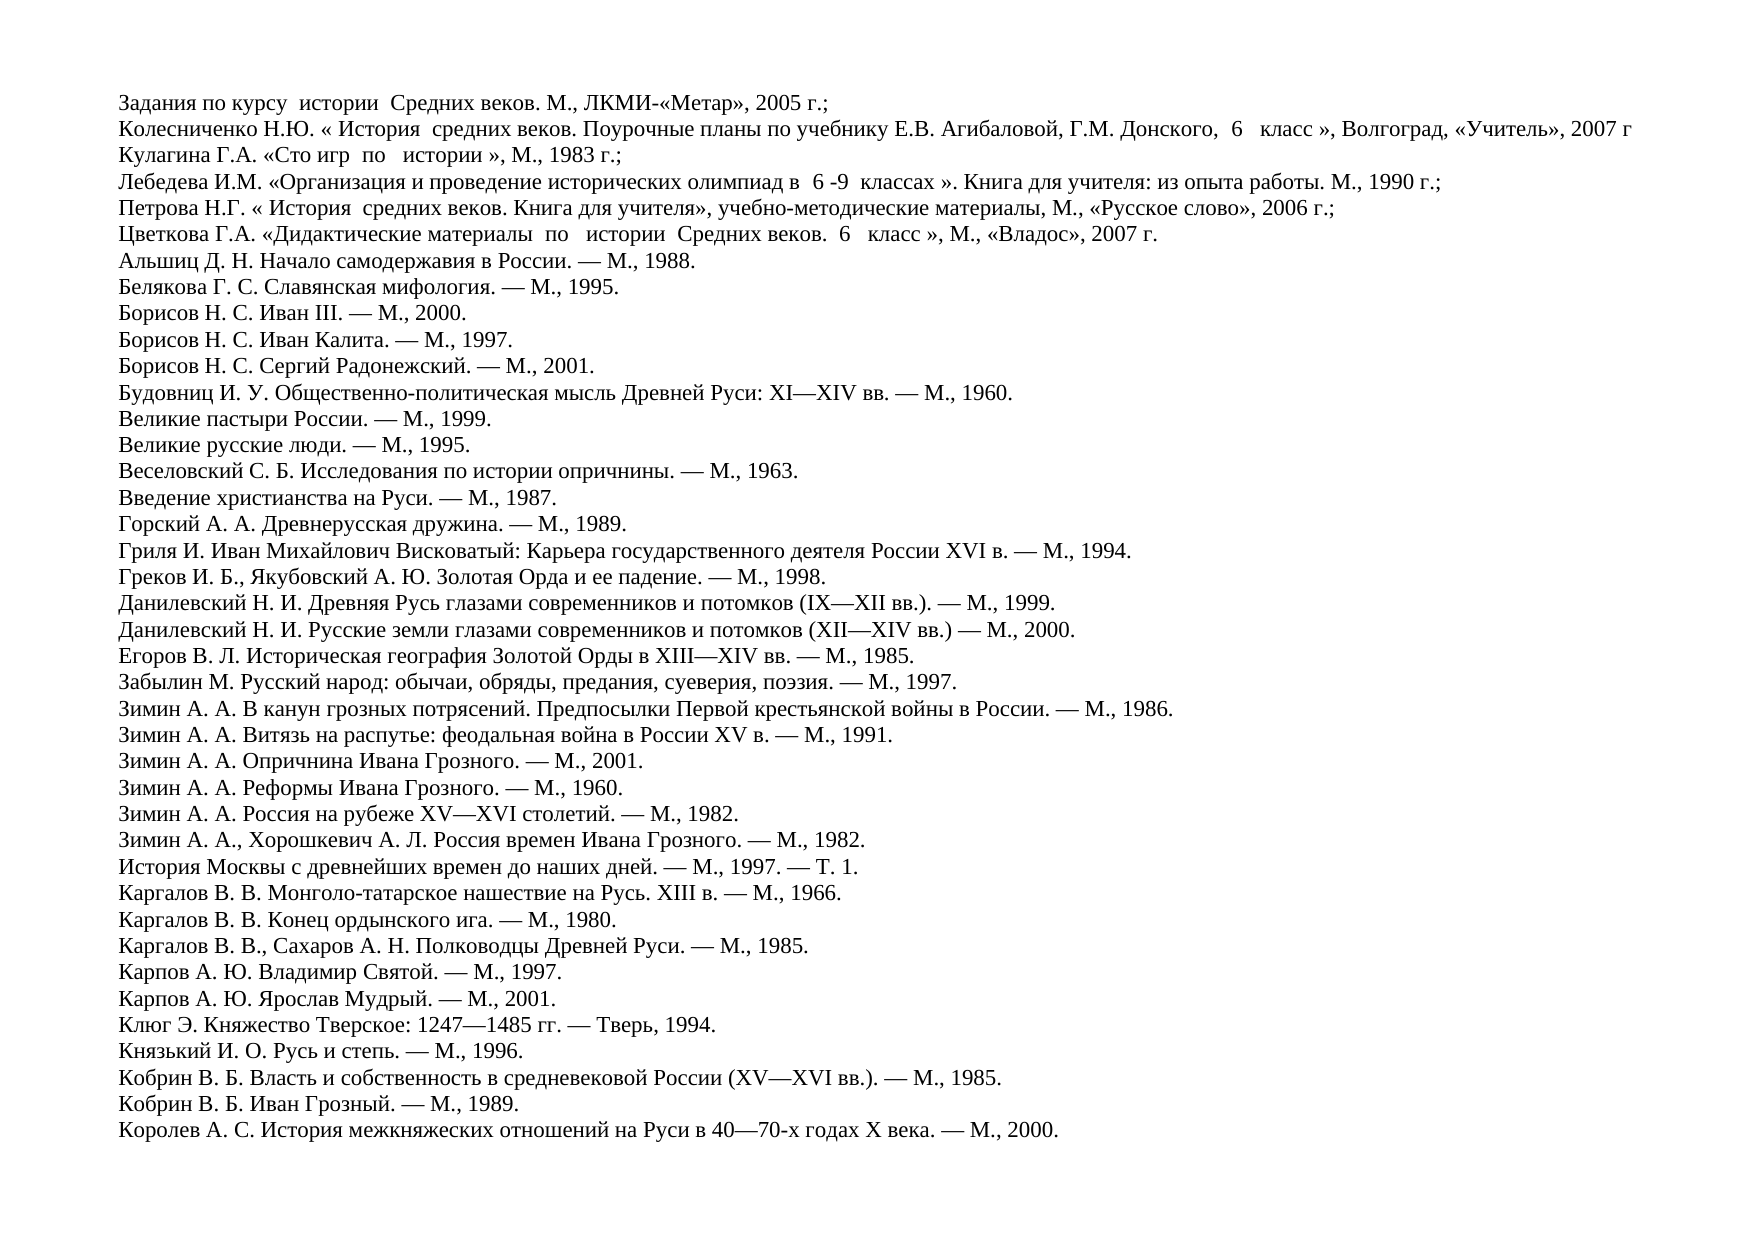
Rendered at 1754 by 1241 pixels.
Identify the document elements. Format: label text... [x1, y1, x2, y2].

text Борисов Н. С. Иван III. — М., 2000. [118, 299, 1636, 326]
text Каргалов В. В. Конец ордынского ига. — М., 1980. [118, 906, 1636, 932]
text Введение христианства на Руси. — М., 1987. [118, 484, 1636, 510]
text Зимин А. А. В канун грозных потрясений. Предпосылки Первой крестьянской войны в России. — М., 1986. [118, 695, 1636, 721]
text Зимин А. А. Витязь на распутье: феодальная война в России XV в. — М., 1991. [118, 721, 1636, 747]
text Данилевский Н. И. Русские земли глазами современников и потомков (XII—XIV вв.) — М., 2000. [118, 616, 1636, 642]
text Каргалов В. В., Сахаров А. Н. Полководцы Древней Руси. — М., 1985. [118, 932, 1636, 958]
text Гриля И. Иван Михайлович Висковатый: Карьера государственного деятеля России XVI в. — М., 1994. [118, 537, 1636, 563]
text Будовниц И. У. Общественно-политическая мысль Древней Руси: XI—XIV вв. — М., 1960. [118, 378, 1636, 405]
text История Москвы с древнейших времен до наших дней. — М., 1997. — Т. 1. [118, 853, 1636, 879]
text Петрова Н.Г. « История средних веков. Книга для учителя», учебно-методические материалы, М., «Русское слово», 2006 г.; [118, 194, 1636, 220]
text Зимин А. А. Россия на рубеже XV—XVI столетий. — М., 1982. [118, 800, 1636, 827]
text Данилевский Н. И. Древняя Русь глазами современников и потомков (IX—XII вв.). — М., 1999. [118, 589, 1636, 616]
text Королев А. С. История межкняжеских отношений на Руси в 40—70-х годах Х века. — М., 2000. [118, 1116, 1636, 1143]
text Веселовский С. Б. Исследования по истории опричнины. — М., 1963. [118, 458, 1636, 484]
text Забылин М. Русский народ: обычаи, обряды, предания, суеверия, поэзия. — М., 1997. [118, 668, 1636, 695]
text Зимин А. А., Хорошкевич А. Л. Россия времен Ивана Грозного. — М., 1982. [118, 827, 1636, 853]
text Кулагина Г.А. «Сто игр по истории », М., 1983 г.; [118, 141, 1636, 168]
text Кобрин В. Б. Власть и собственность в средневековой России (XV—XVI вв.). — М., 1985. [118, 1064, 1636, 1090]
text Лебедева И.М. «Организация и проведение исторических олимпиад в 6 -9 классах ». Книга для учителя: из опыта работы. М., 1990 г.; [118, 168, 1636, 194]
text Великие русские люди. — М., 1995. [118, 431, 1636, 458]
text Каргалов В. В. Монголо-татарское нашествие на Русь. XIII в. — М., 1966. [118, 879, 1636, 906]
text Князький И. О. Русь и степь. — М., 1996. [118, 1037, 1636, 1064]
text Греков И. Б., Якубовский А. Ю. Золотая Орда и ее падение. — М., 1998. [118, 563, 1636, 589]
text Карпов А. Ю. Ярослав Мудрый. — М., 2001. [118, 985, 1636, 1011]
text Альшиц Д. Н. Начало самодержавия в России. — М., 1988. [118, 247, 1636, 273]
text Зимин А. А. Опричнина Ивана Грозного. — М., 2001. [118, 747, 1636, 774]
text Великие пастыри России. — М., 1999. [118, 405, 1636, 431]
text Клюг Э. Княжество Тверское: 1247—1485 гг. — Тверь, 1994. [118, 1011, 1636, 1037]
text Цветкова Г.А. «Дидактические материалы по истории Средних веков. 6 класс », М., «Владос», 2007 г. [118, 220, 1636, 247]
text Карпов А. Ю. Владимир Святой. — М., 1997. [118, 958, 1636, 985]
text Зимин А. А. Реформы Ивана Грозного. — М., 1960. [118, 774, 1636, 800]
text Задания по курсу истории Средних веков. М., ЛКМИ-«Метар», 2005 г.; [118, 89, 1636, 115]
text Кобрин В. Б. Иван Грозный. — М., 1989. [118, 1090, 1636, 1116]
text Белякова Г. С. Славянская мифология. — М., 1995. [118, 273, 1636, 299]
text Колесниченко Н.Ю. « История средних веков. Поурочные планы по учебнику Е.В. Агибаловой, Г.М. Донского, 6 класс », Волгоград, «Учитель», 2007 г [118, 115, 1636, 141]
text Горский А. А. Древнерусская дружина. — М., 1989. [118, 510, 1636, 537]
text Борисов Н. С. Сергий Радонежский. — М., 2001. [118, 352, 1636, 378]
text Борисов Н. С. Иван Калита. — М., 1997. [118, 326, 1636, 352]
text Егоров В. Л. Историческая география Золотой Орды в XIII—XIV вв. — М., 1985. [118, 642, 1636, 668]
